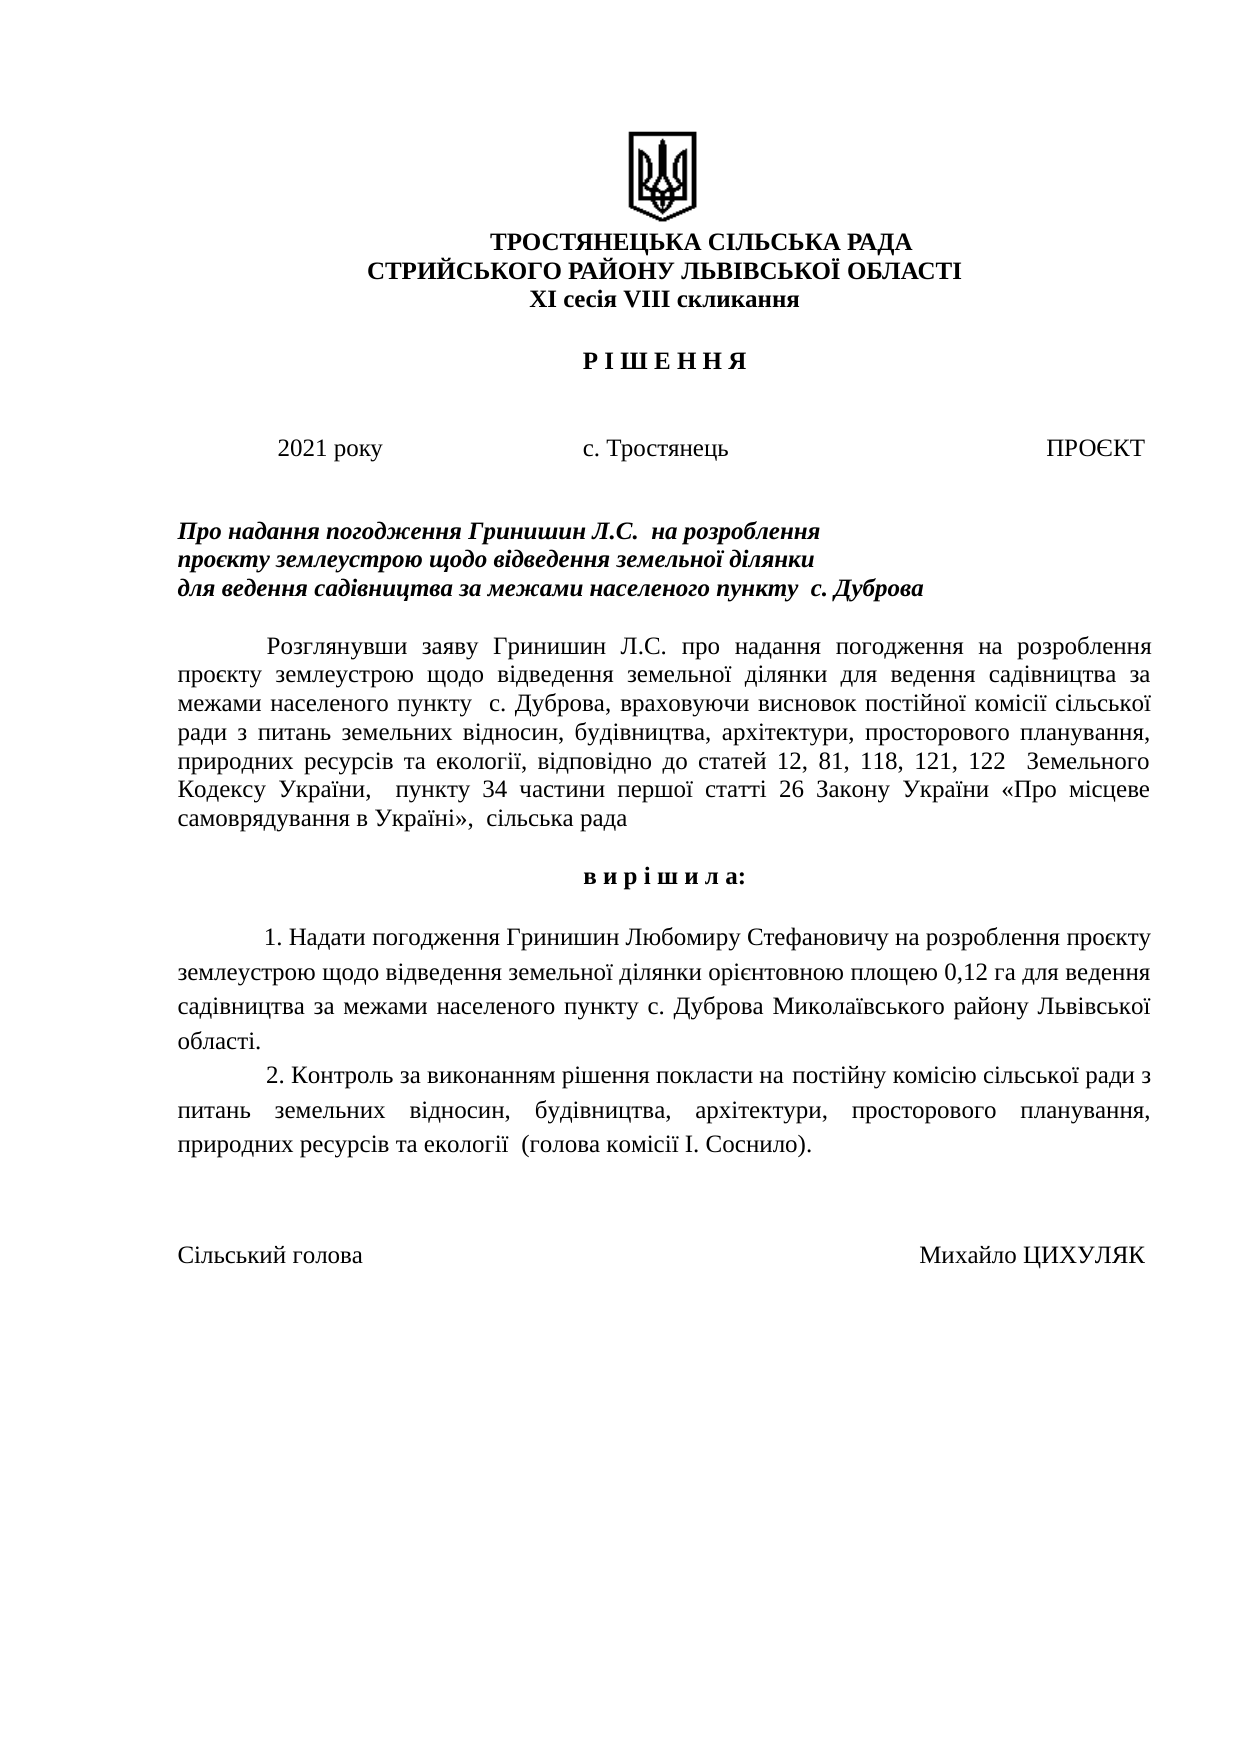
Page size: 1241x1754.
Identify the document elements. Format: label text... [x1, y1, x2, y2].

text ТРОСТЯНЕЦЬКА СІЛЬСЬКА РАДА [177, 227, 1152, 256]
text в и р і ш и л а: [177, 861, 1152, 889]
text 2. Контроль за виконанням рішення покласти на постійну комісію сільської ради з питань земельних відносин, будівництва, архітектури, просторового планування, природних ресурсів та екології (голова комісії І. Соснило). [177, 1060, 1152, 1158]
text ХІ сесія VІІІ скликання [177, 284, 1152, 313]
text Розглянувши заяву Гринишин Л.С. про надання погодження на розроблення проєкту землеустрою щодо відведення земельної ділянки для ведення садівництва за межами населеного пункту с. Дуброва, враховуючи висновок постійної комісії сільської ради з питань земельних відносин, будівництва, архітектури, просторового планування, природних ресурсів та екології, відповідно до статей 12, 81, 118, 121, 122 Земельного Кодексу України, пункту 34 частини першої статті 26 Закону України «Про місцеве самоврядування в Україні», сільська рада [177, 631, 1152, 832]
text проєкту землеустрою щодо відведення земельної ділянки [177, 544, 1152, 573]
text 2021 року с. Тростянець ПРОЄКТ [177, 433, 1152, 462]
text Р І Ш Е Н Н Я [177, 346, 1152, 375]
text 1. Надати погодження Гринишин Любомиру Стефановичу на розроблення проєкту землеустрою щодо відведення земельної ділянки орієнтовною площею 0,12 га для ведення садівництва за межами населеного пункту с. Дуброва Миколаївського району Львівської області. [177, 922, 1152, 1055]
text Про надання погодження Гринишин Л.С. на розроблення [177, 516, 1152, 544]
text Сільський голова Михайло ЦИХУЛЯК [177, 1240, 1152, 1269]
picture [626, 118, 703, 223]
text для ведення садівництва за межами населеного пункту с. Дуброва [177, 573, 1152, 602]
text СТРИЙСЬКОГО РАЙОНУ ЛЬВІВСЬКОЇ ОБЛАСТІ [177, 256, 1152, 284]
